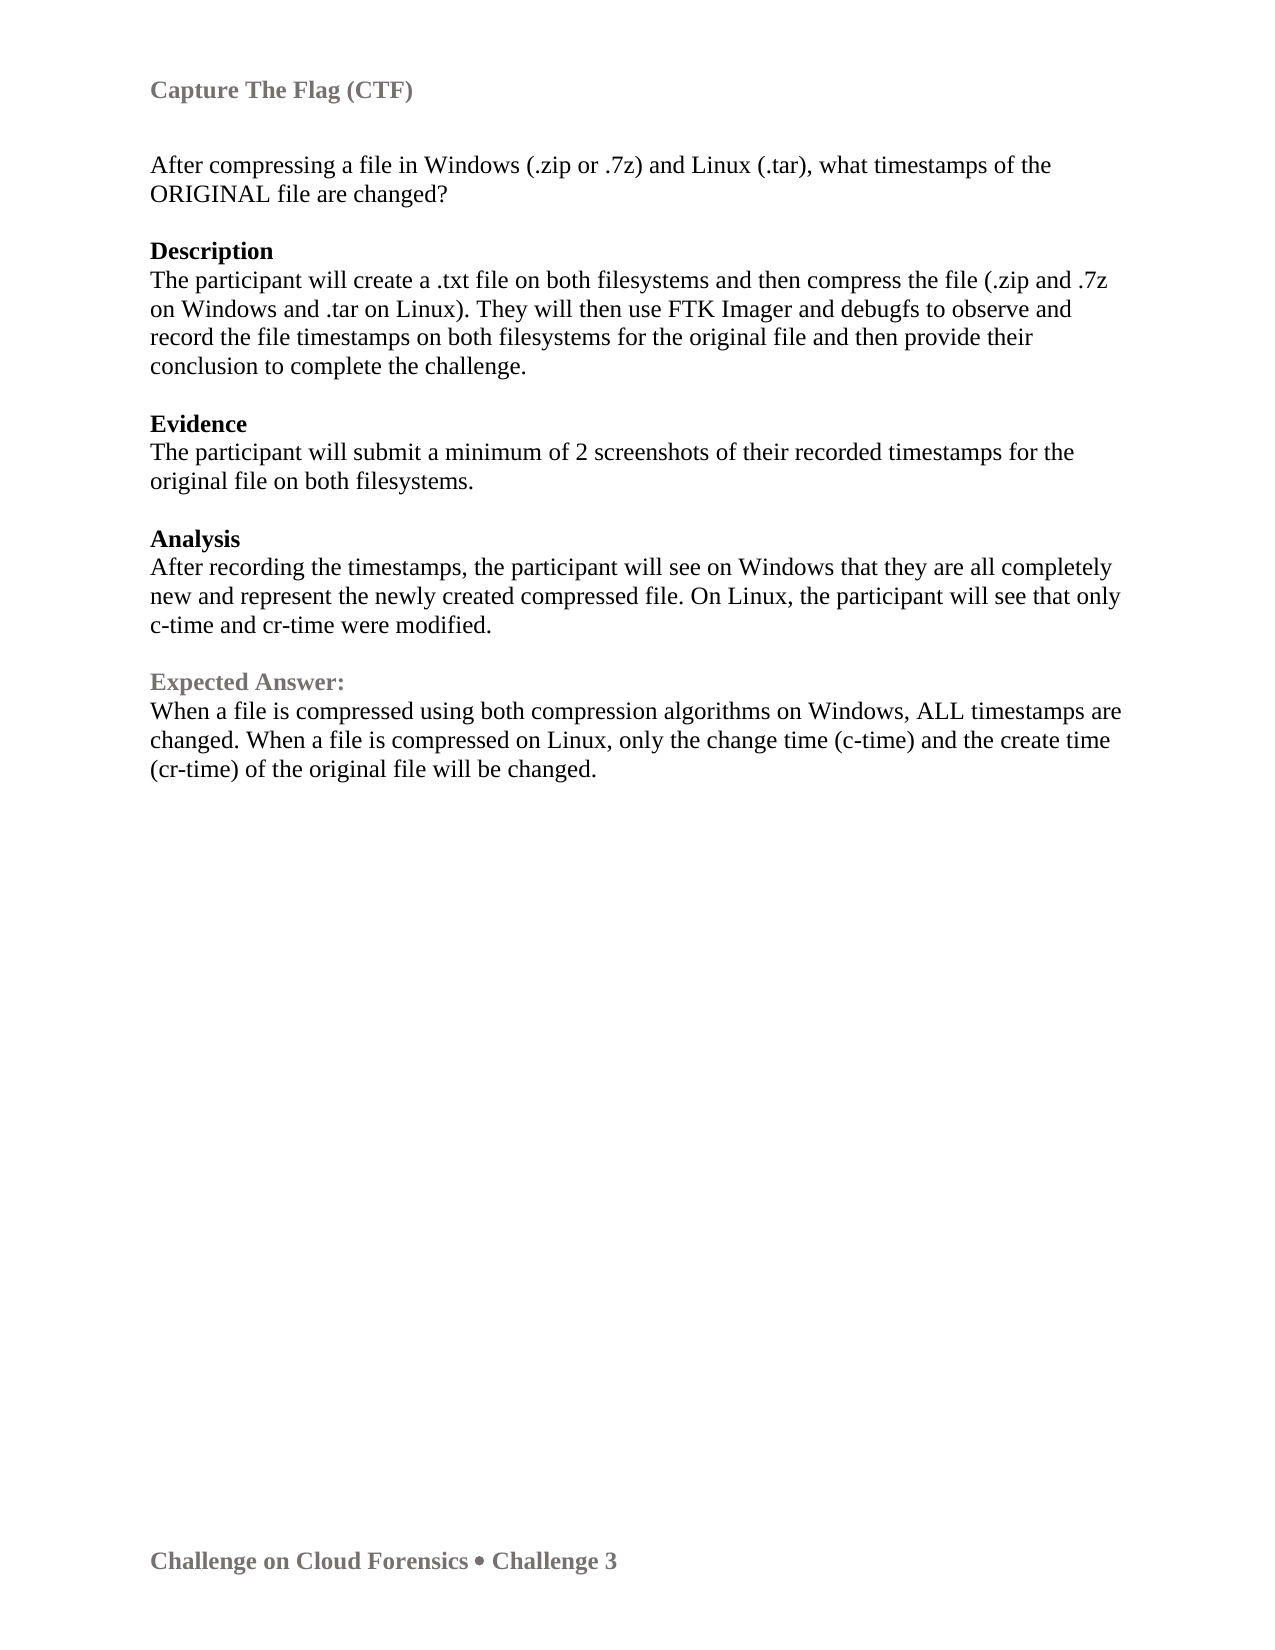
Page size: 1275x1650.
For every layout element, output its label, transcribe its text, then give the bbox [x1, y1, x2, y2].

text Description [150, 236, 1125, 265]
text Expected Answer: [150, 667, 1125, 696]
text After recording the timestamps, the participant will see on Windows that they are all completely new and represent the newly created compressed file. On Linux, the participant will see that only c-time and cr-time were modified. [150, 552, 1125, 639]
text Evidence [150, 409, 1125, 437]
text The participant will create a .txt file on both filesystems and then compress the file (.zip and .7z on Windows and .tar on Linux). They will then use FTK Imager and debugfs to observe and record the file timestamps on both filesystems for the original file and then provide their conclusion to complete the challenge. [150, 265, 1125, 380]
text After compressing a file in Windows (.zip or .7z) and Linux (.tar), what timestamps of the ORIGINAL file are changed? [150, 150, 1125, 207]
text When a file is compressed using both compression algorithms on Windows, ALL timestamps are changed. When a file is compressed on Linux, only the change time (c-time) and the create time (cr-time) of the original file will be changed. [150, 696, 1125, 782]
text Analysis [150, 524, 1125, 552]
text The participant will submit a minimum of 2 screenshots of their recorded timestamps for the original file on both filesystems. [150, 437, 1125, 495]
